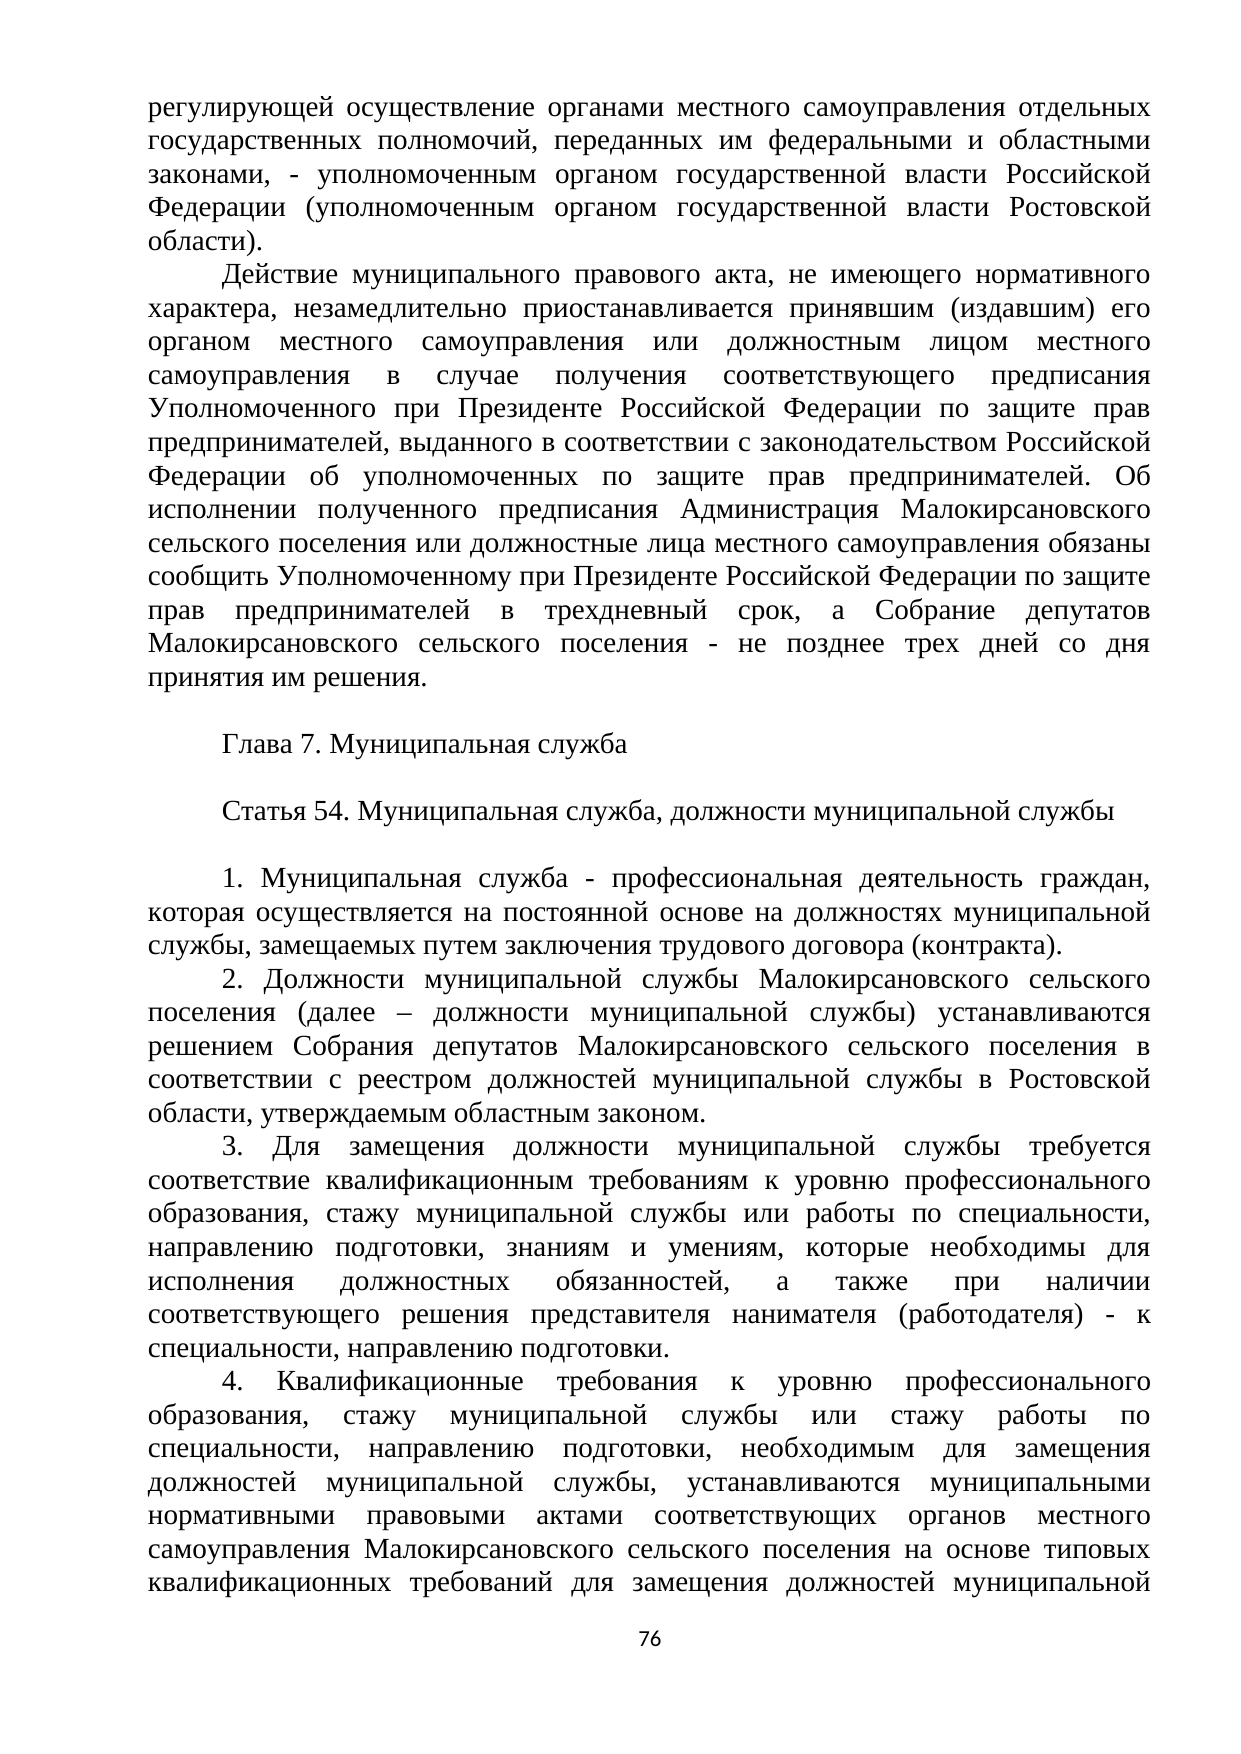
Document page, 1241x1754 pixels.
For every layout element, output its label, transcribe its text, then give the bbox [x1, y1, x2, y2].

text 3. Для замещения должности муниципальной службы требуется соответствие квалификационным требованиям к уровню профессионального образования, стажу муниципальной службы или работы по специальности, направлению подготовки, знаниям и умениям, которые необходимы для исполнения должностных обязанностей, а также при наличии соответствующего решения представителя нанимателя (работодателя) - к специальности, направлению подготовки. [148, 1128, 1152, 1363]
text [148, 89, 1152, 256]
text Глава 7. Муниципальная служба [148, 726, 1152, 759]
text Действие муниципального правового акта, не имеющего нормативного характера, незамедлительно приостанавливается принявшим (издавшим) его органом местного самоуправления или должностным лицом местного самоуправления в случае получения соответствующего предписания Уполномоченного при Президенте Российской Федерации по защите прав предпринимателей, выданного в соответствии с законодательством Российской Федерации об уполномоченных по защите прав предпринимателей. Об исполнении полученного предписания Администрация Малокирсановского сельского поселения или должностные лица местного самоуправления обязаны сообщить Уполномоченному при Президенте Российской Федерации по защите прав предпринимателей в трехдневный срок, а Собрание депутатов Малокирсановского сельского поселения - не позднее трех дней со дня принятия им решения. [148, 256, 1152, 692]
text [148, 1363, 1152, 1598]
text 1. Муниципальная служба - профессиональная деятельность граждан, которая осуществляется на постоянной основе на должностях муниципальной службы, замещаемых путем заключения трудового договора (контракта). [148, 860, 1152, 961]
text Статья 54. Муниципальная служба, должности муниципальной службы [148, 793, 1152, 827]
text 2. Должности муниципальной службы Малокирсановского сельского поселения (далее – должности муниципальной службы) устанавливаются решением Собрания депутатов Малокирсановского сельского поселения в соответствии с реестром должностей муниципальной службы в Ростовской области, утверждаемым областным законом. [148, 961, 1152, 1128]
